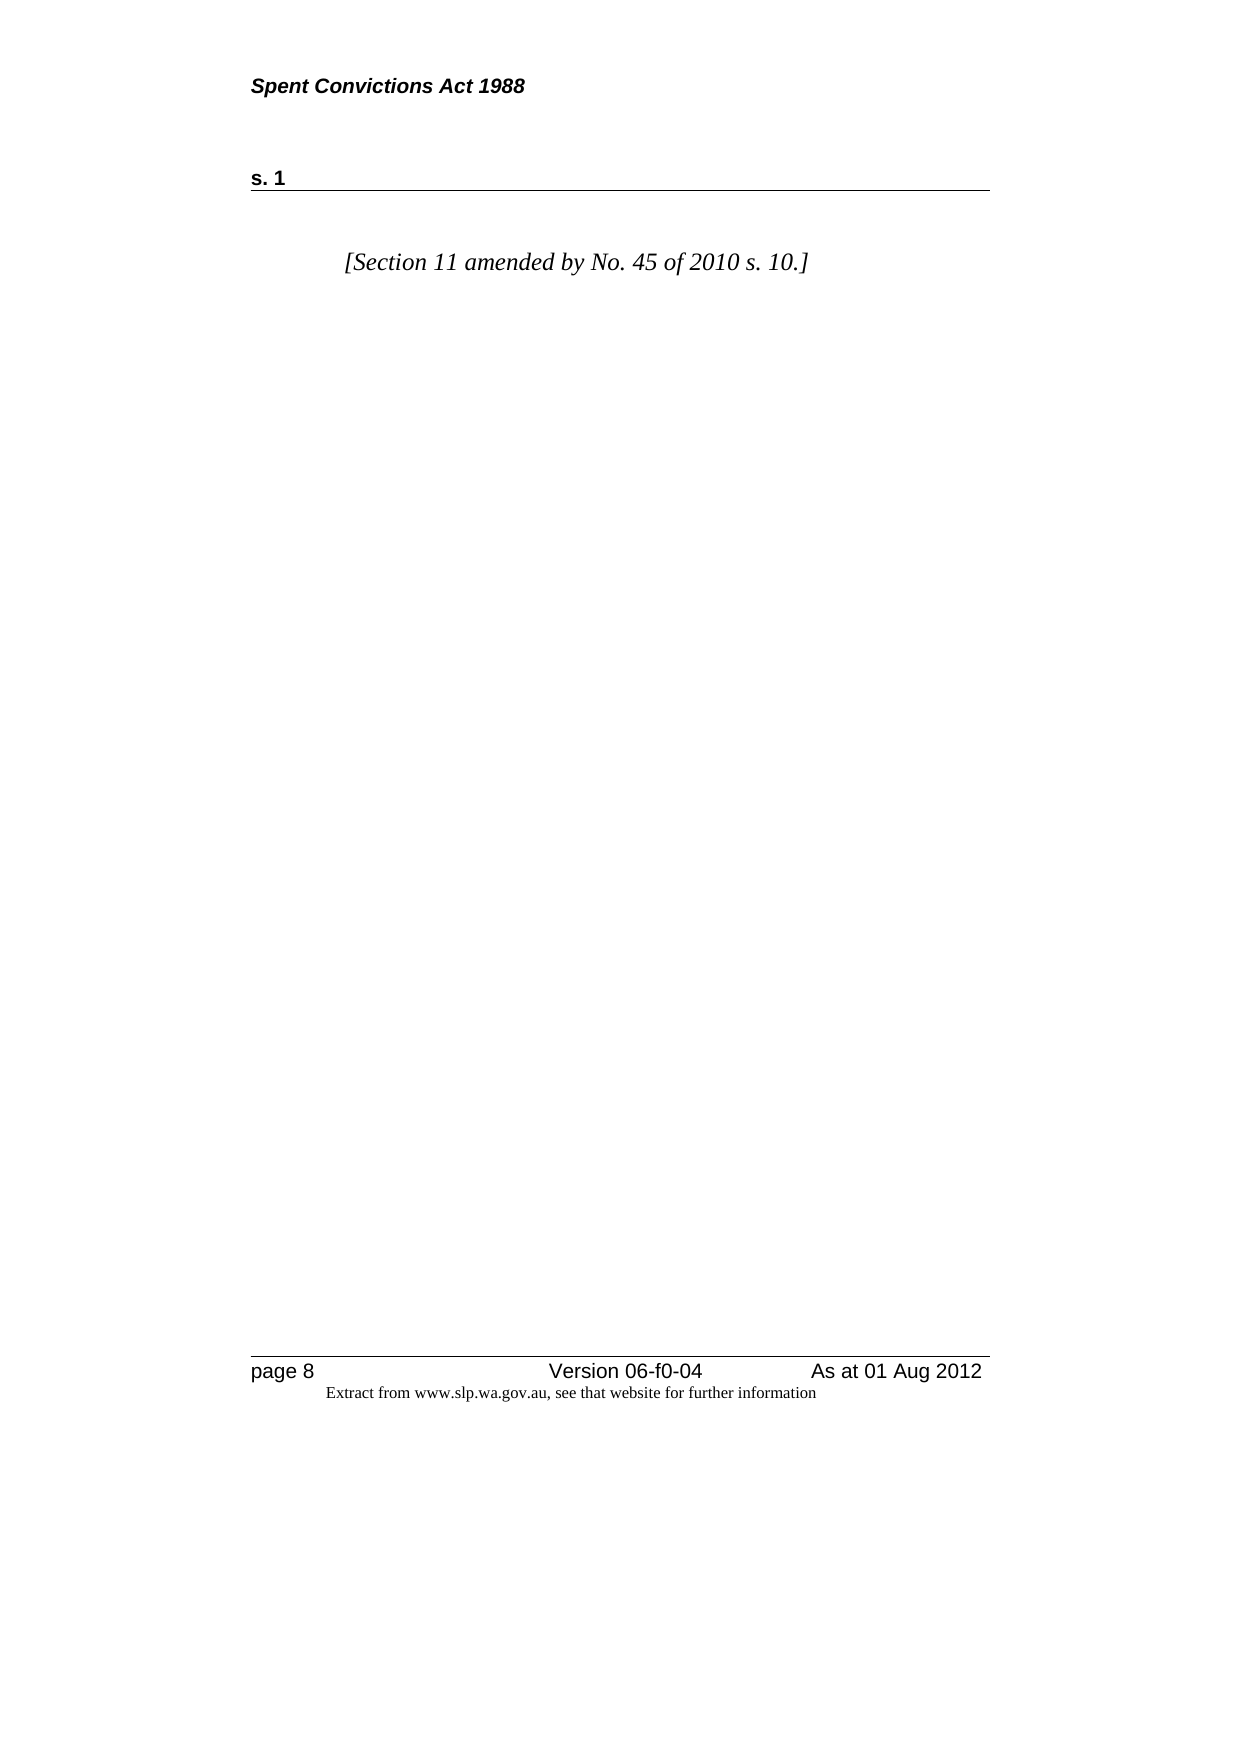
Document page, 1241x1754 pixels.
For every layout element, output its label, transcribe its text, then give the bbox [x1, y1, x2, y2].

text [Section 11 amended by No. 45 of 2010 s. 10.] [251, 247, 990, 276]
